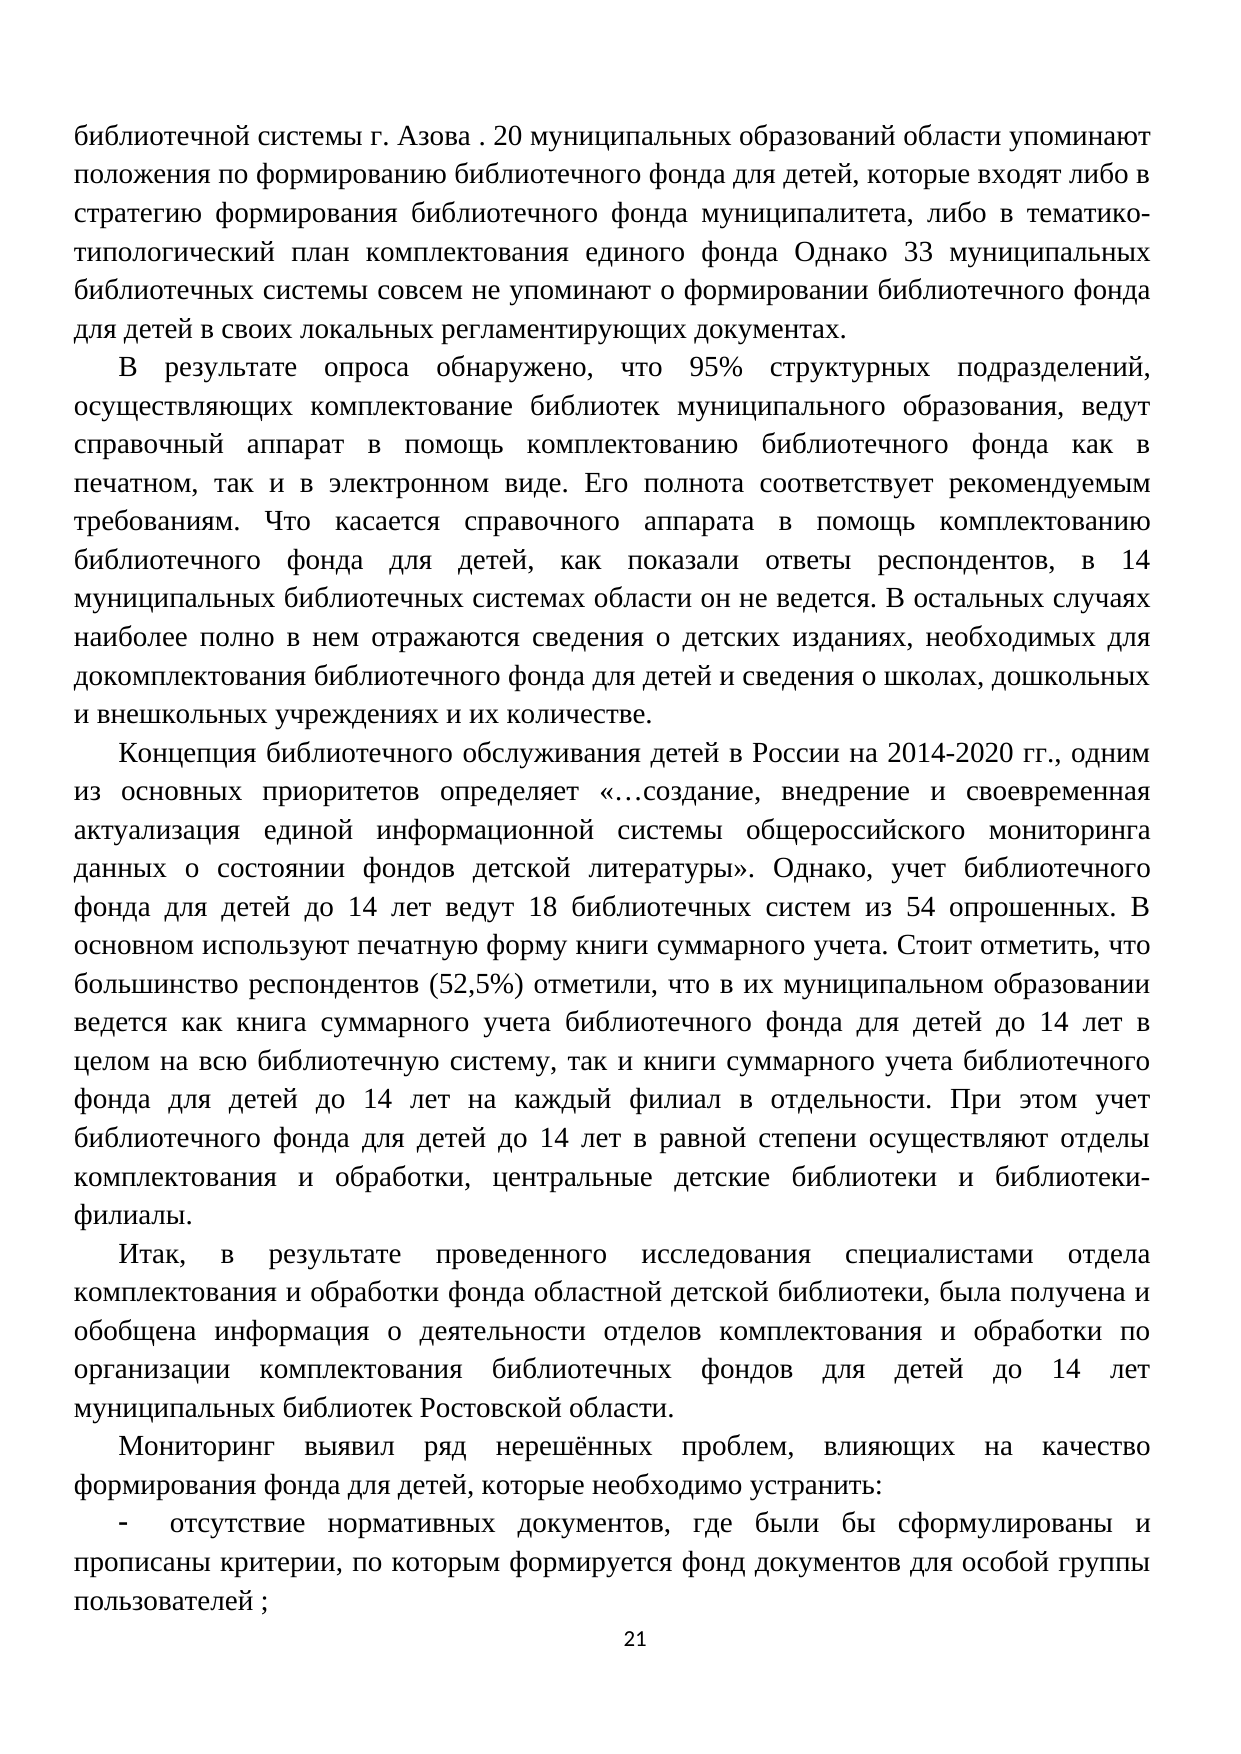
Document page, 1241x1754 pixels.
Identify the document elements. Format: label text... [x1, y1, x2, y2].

text Итак, в результате проведенного исследования специалистами отдела комплектования и обработки фонда областной детской библиотеки, была получена и обобщена информация о деятельности отделов комплектования и обработки по организации комплектования библиотечных фондов для детей до 14 лет муниципальных библиотек Ростовской области. [74, 1236, 1152, 1423]
text Мониторинг выявил ряд нерешённых проблем, влияющих на качество формирования фонда для детей, которые необходимо устранить: [74, 1428, 1152, 1501]
text Концепция библиотечного обслуживания детей в России на 2014-2020 гг., одним из основных приоритетов определяет «…создание, внедрение и своевременная актуализация единой информационной системы общероссийского мониторинга данных о состоянии фондов детской литературы». Однако, учет библиотечного фонда для детей до 14 лет ведут 18 библиотечных систем из 54 опрошенных. В основном используют печатную форму книги суммарного учета. Стоит отметить, что большинство респондентов (52,5%) отметили, что в их муниципальном образовании ведется как книга суммарного учета библиотечного фонда для детей до 14 лет в целом на всю библиотечную систему, так и книги суммарного учета библиотечного фонда для детей до 14 лет на каждый филиал в отдельности. При этом учет библиотечного фонда для детей до 14 лет в равной степени осуществляют отделы комплектования и обработки, центральные детские библиотеки и библиотеки-филиалы. [74, 735, 1152, 1231]
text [74, 118, 1152, 344]
list отсутствие нормативных документов, где были бы сформулированы и прописаны критерии, по которым формируется фонд документов для особой группы пользователей ; [74, 1506, 1152, 1616]
text В результате опроса обнаружено, что 95% структурных подразделений, осуществляющих комплектование библиотек муниципального образования, ведут справочный аппарат в помощь комплектованию библиотечного фонда как в печатном, так и в электронном виде. Его полнота соответствует рекомендуемым требованиям. Что касается справочного аппарата в помощь комплектованию библиотечного фонда для детей, как показали ответы респондентов, в 14 муниципальных библиотечных системах области он не ведется. В остальных случаях наиболее полно в нем отражаются сведения о детских изданиях, необходимых для докомплектования библиотечного фонда для детей и сведения о школах, дошкольных и внешкольных учреждениях и их количестве. [74, 349, 1152, 730]
